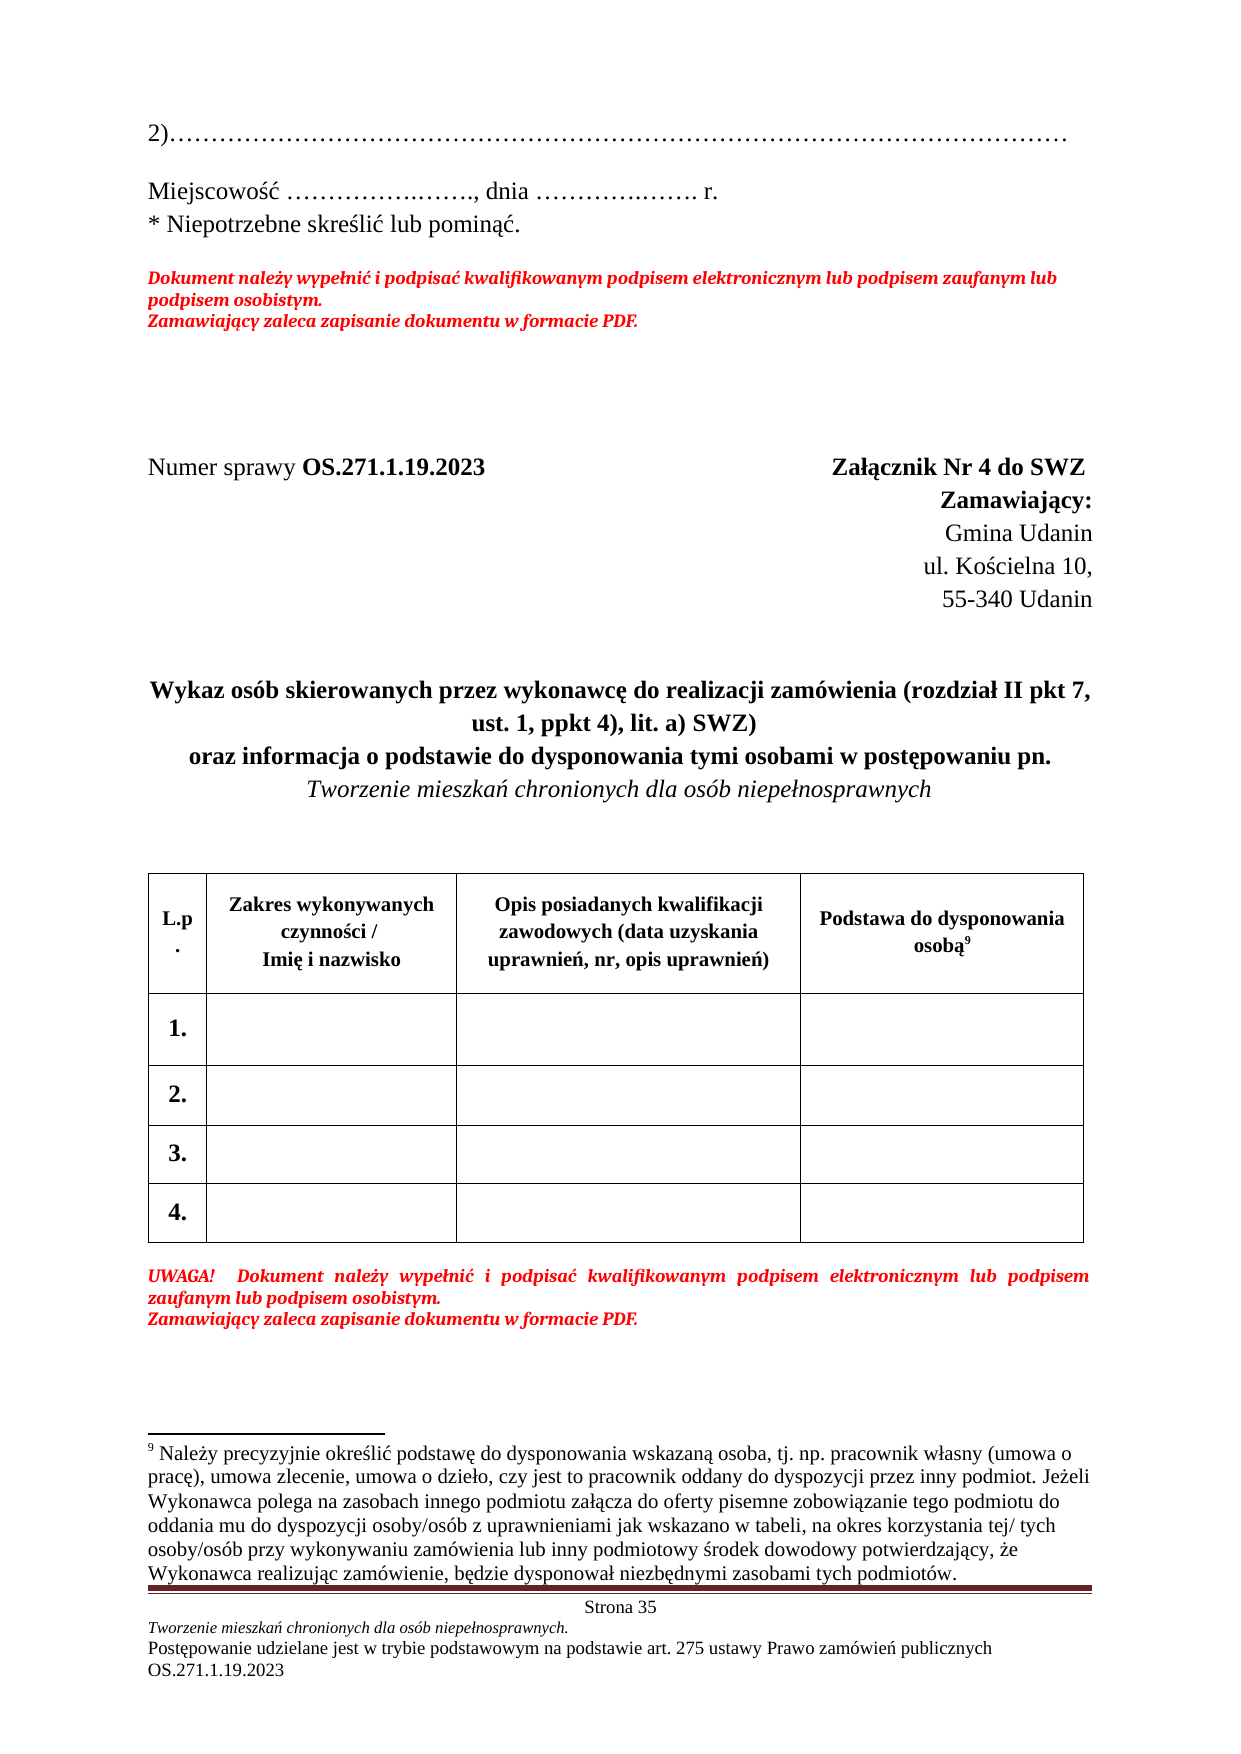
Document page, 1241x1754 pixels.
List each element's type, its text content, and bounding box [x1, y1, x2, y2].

table_cell [207, 994, 456, 1065]
table_cell 3. [149, 1126, 206, 1183]
text Miejscowość …………….……., dnia ………….……. r. [148, 176, 1092, 205]
text ul. Kościelna 10, [148, 551, 1092, 579]
table_cell [801, 1066, 1083, 1125]
table_cell [801, 994, 1083, 1065]
table_cell [207, 1126, 456, 1183]
table_cell 4. [149, 1184, 206, 1242]
table_header L.p. [149, 874, 206, 992]
table_header Zakres wykonywanych czynności / Imię i nazwisko [207, 874, 456, 992]
text Gmina Udanin [148, 518, 1092, 547]
text UWAGA! Dokument należy wypełnić i podpisać kwalifikowanym podpisem elektronicznym lub podpisem zaufanym lub podpisem osobistym. [148, 1266, 1092, 1309]
text 2)……………………………………………………………………………………………… [148, 118, 1092, 147]
table_cell [207, 1066, 456, 1125]
text Dokument należy wypełnić i podpisać kwalifikowanym podpisem elektronicznym lub podpisem zaufanym lub podpisem osobistym. [148, 268, 1092, 311]
table_cell [207, 1184, 456, 1242]
table_cell [457, 1184, 800, 1242]
table_header Podstawa do dysponowania osobą [801, 874, 1083, 992]
text Zamawiający zaleca zapisanie dokumentu w formacie PDF. [133, 1309, 1092, 1330]
table_cell [457, 1066, 800, 1125]
table_cell [457, 994, 800, 1065]
text Zamawiający zaleca zapisanie dokumentu w formacie PDF. [148, 311, 1092, 332]
text 55-340 Udanin [148, 584, 1092, 613]
text * Niepotrzebne skreślić lub pominąć. [148, 209, 1092, 238]
table_cell [801, 1184, 1083, 1242]
table_header Opis posiadanych kwalifikacji zawodowych (data uzyskania uprawnień, nr, opis uprawnień) [457, 874, 800, 992]
table_cell [801, 1126, 1083, 1183]
text Tworzenie mieszkań chronionych dla osób niepełnosprawnych [148, 774, 1092, 803]
table_cell 2. [149, 1066, 206, 1125]
table_cell 1. [149, 994, 206, 1065]
text Numer sprawy OS.271.1.19.2023 Załącznik Nr 4 do SWZ [148, 452, 1092, 481]
text Wykaz osób skierowanych przez wykonawcę do realizacji zamówienia (rozdział II pkt 7, ust. 1, ppkt 4), lit. a) SWZ) oraz informacja o podstawie do dysponowania tymi osobami w postępowaniu pn. [148, 675, 1092, 770]
table_cell [457, 1126, 800, 1183]
text Zamawiający: [738, 485, 1092, 513]
